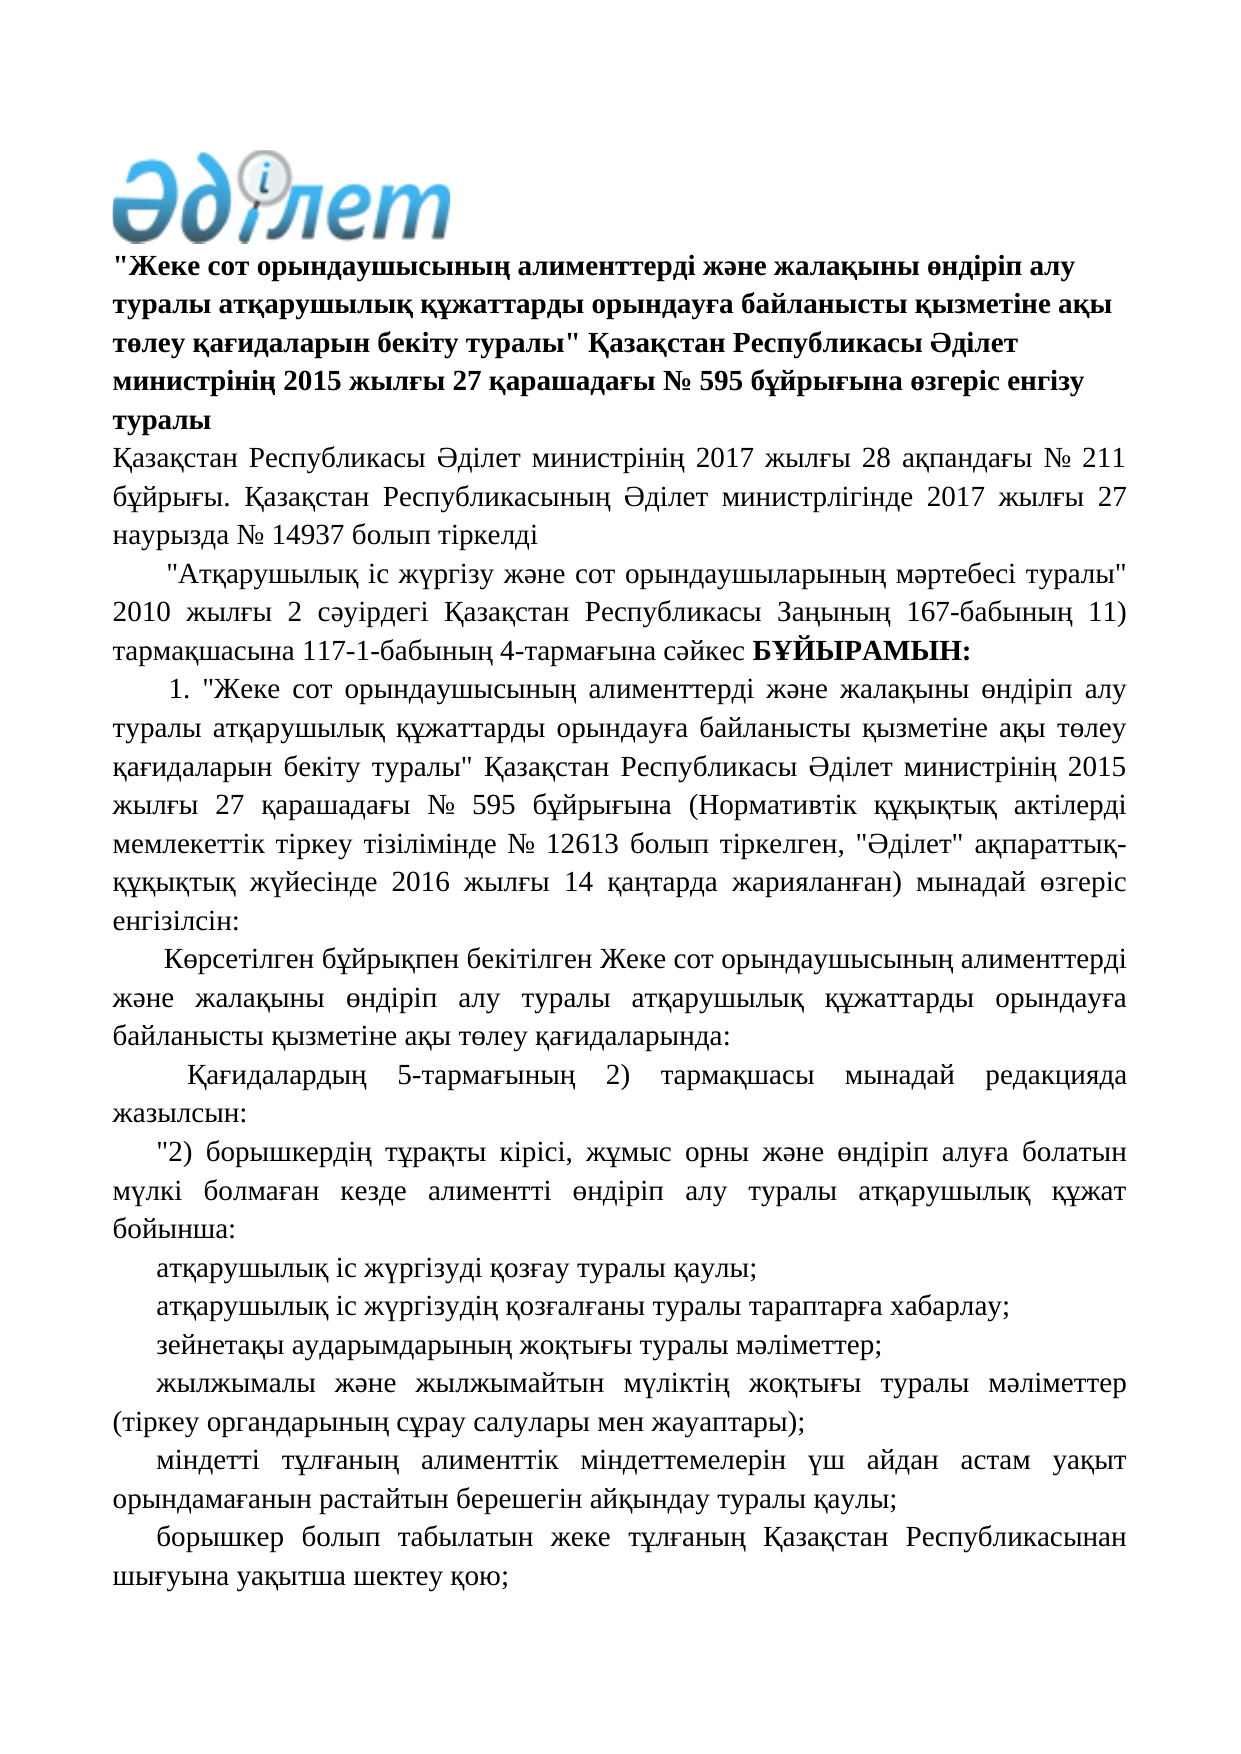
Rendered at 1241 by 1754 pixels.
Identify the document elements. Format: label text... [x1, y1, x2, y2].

text "Жеке сот орындаушысының алименттерді және жалақыны өндіріп алу туралы атқарушылық құжаттарды орындауға байланысты қызметіне ақы төлеу қағидаларын бекіту туралы" Қазақстан Республикасы Әділет министрінің 2015 жылғы 27 қарашадағы № 595 бұйрығына өзгеріс енгізу туралы [112, 248, 1128, 435]
text міндетті тұлғаның алименттік міндеттемелерін үш айдан астам уақыт орындамағанын растайтын берешегін айқындау туралы қаулы; [112, 1442, 1128, 1514]
text Көрсетілген бұйрықпен бекітілген Жеке сот орындаушысының алименттерді және жалақыны өндіріп алу туралы атқарушылық құжаттарды орындауға байланысты қызметіне ақы төлеу қағидаларында: [112, 941, 1128, 1052]
text "2) борышкердің тұрақты кірісі, жұмыс орны және өндіріп алуға болатын мүлкі болмаған кезде алиментті өндіріп алу туралы атқарушылық құжат бойынша: [112, 1134, 1128, 1245]
text зейнетақы аударымдарының жоқтығы туралы мәліметтер; [112, 1327, 1128, 1360]
text атқарушылық іс жүргізудің қозғалғаны туралы тараптарға хабарлау; [112, 1288, 1128, 1322]
text 1. "Жеке сот орындаушысының алименттерді және жалақыны өндіріп алу туралы атқарушылық құжаттарды орындауға байланысты қызметіне ақы төлеу қағидаларын бекіту туралы" Қазақстан Республикасы Әділет министрінің 2015 жылғы 27 қарашадағы № 595 бұйрығына (Нормативтік құқықтық актілерді мемлекеттік тіркеу тізілімінде № 12613 болып тіркелген, "Әділет" ақпараттық-құқықтық жүйесінде 2016 жылғы 14 қаңтарда жарияланған) мынадай өзгеріс енгізілсін: [112, 672, 1128, 936]
text борышкер болып табылатын жеке тұлғаның Қазақстан Республикасынан шығуына уақытша шектеу қою; [112, 1519, 1128, 1592]
text "Атқарушылық iс жүргiзу және сот орындаушыларының мәртебесi туралы" 2010 жылғы 2 сәуірдегі Қазақстан Республикасы Заңының 167-бабының 11) тармақшасына 117-1-бабының 4-тармағына сәйкес БҰЙЫРАМЫН: [112, 556, 1128, 667]
text жылжымалы және жылжымайтын мүліктің жоқтығы туралы мәліметтер (тіркеу органдарының сұрау салулары мен жауаптары); [112, 1365, 1128, 1437]
text Қағидалардың 5-тармағының 2) тармақшасы мынадай редакцияда жазылсын: [112, 1057, 1128, 1129]
picture [112, 150, 451, 244]
text атқарушылық іс жүргізуді қозғау туралы қаулы; [112, 1250, 1128, 1283]
text Қазақстан Республикасы Әділет министрінің 2017 жылғы 28 ақпандағы № 211 бұйрығы. Қазақстан Республикасының Әділет министрлігінде 2017 жылғы 27 наурызда № 14937 болып тіркелді [112, 440, 1128, 551]
